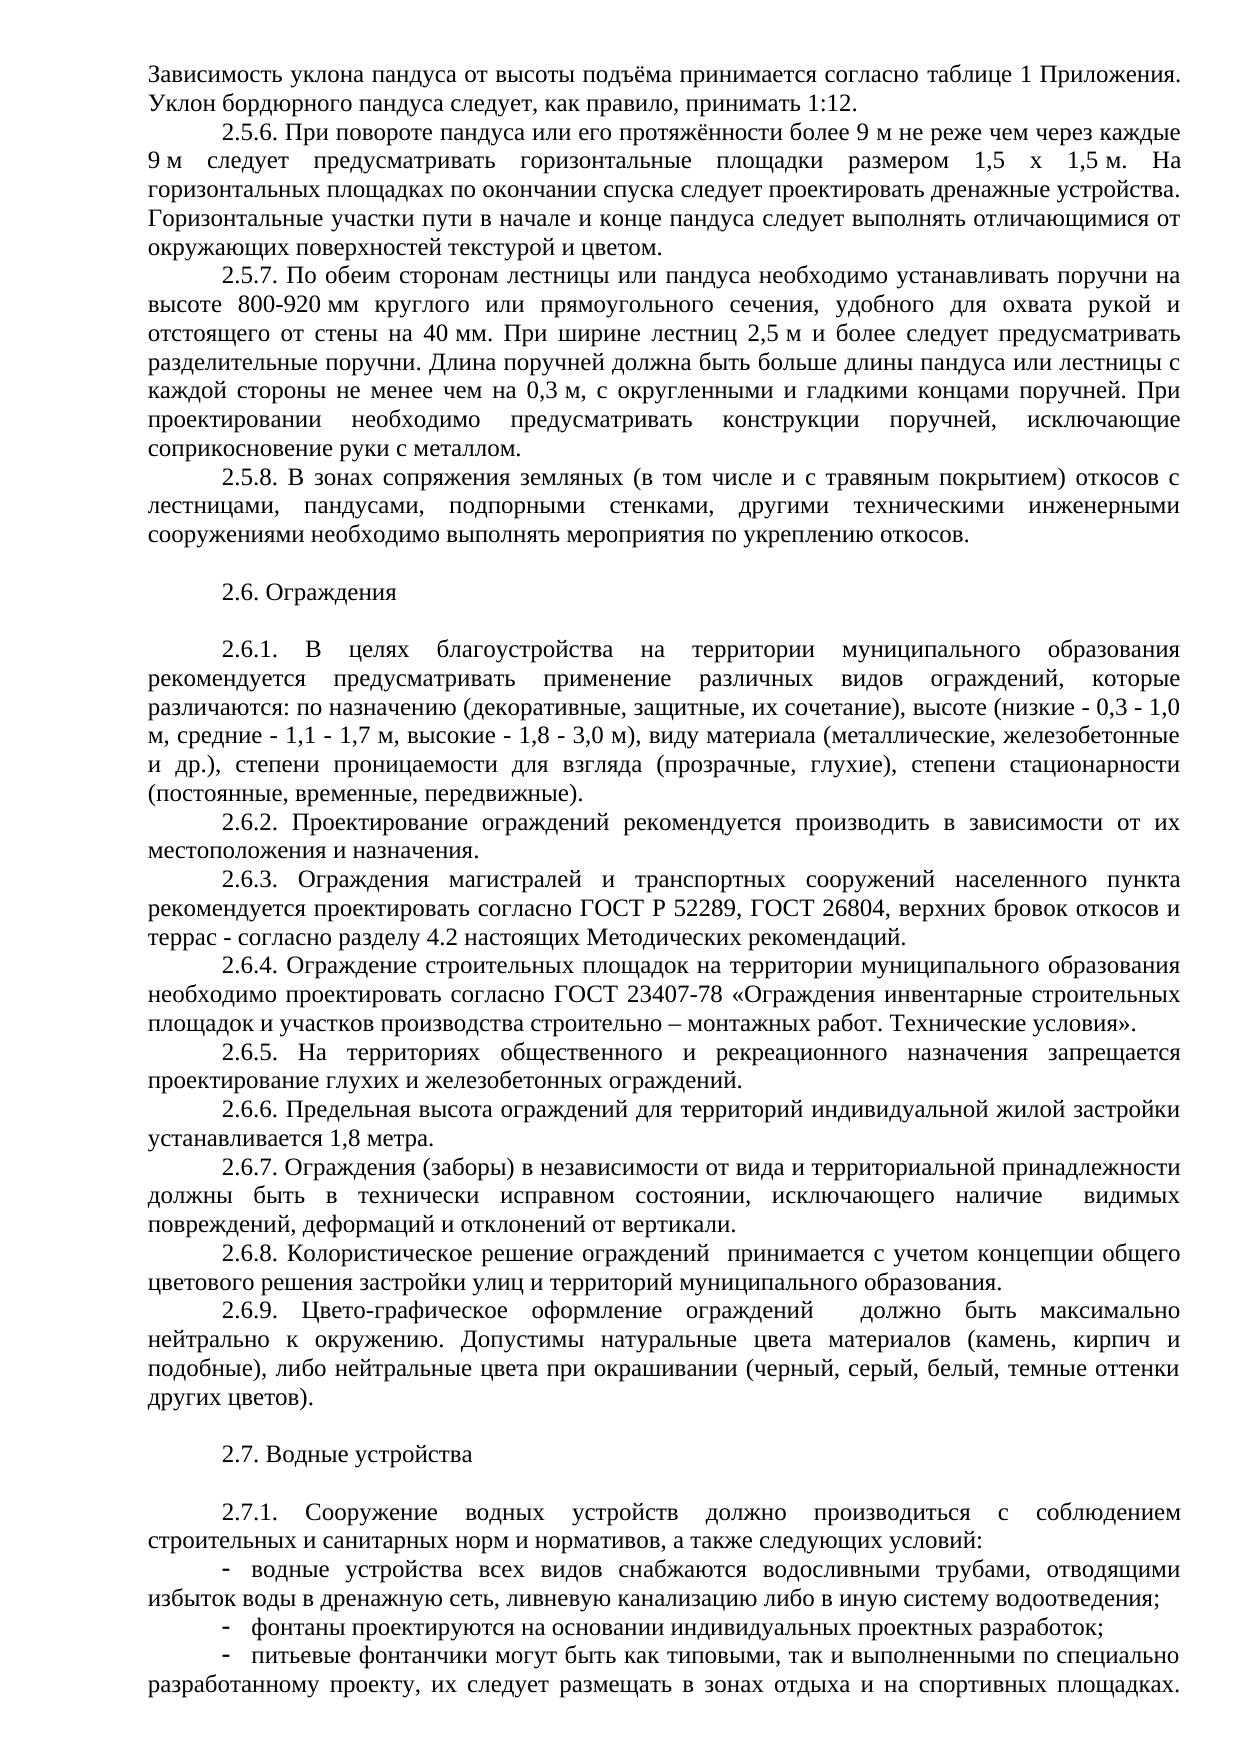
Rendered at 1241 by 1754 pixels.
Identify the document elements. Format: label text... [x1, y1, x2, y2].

text 2.6.4. Ограждение строительных площадок на территории муниципального образования необходимо проектировать согласно ГОСТ 23407-78 «Ограждения инвентарные строительных площадок и участков производства строительно – монтажных работ. Технические условия». [148, 950, 1181, 1037]
text 2.6.7. Ограждения (заборы) в независимости от вида и территориальной принадлежности должны быть в технически исправном состоянии, исключающего наличие видимых повреждений, деформаций и отклонений от вертикали. [148, 1152, 1181, 1238]
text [148, 59, 1181, 117]
text 2.6.2. Проектирование ограждений рекомендуется производить в зависимости от их местоположения и назначения. [148, 807, 1181, 864]
text 2.5.7. По обеим сторонам лестницы или пандуса необходимо устанавливать поручни на высоте 800-920 мм круглого или прямоугольного сечения, удобного для охвата рукой и отстоящего от стены на 40 мм. При ширине лестниц 2,5 м и более следует предусматривать разделительные поручни. Длина поручней должна быть больше длины пандуса или лестницы с каждой стороны не менее чем на 0,3 м, с округленными и гладкими концами поручней. При проектировании необходимо предусматривать конструкции поручней, исключающие соприкосновение руки с металлом. [148, 260, 1181, 462]
text 2.7.1. Сооружение водных устройств должно производиться с соблюдением строительных и санитарных норм и нормативов, а также следующих условий: [148, 1497, 1181, 1554]
text 2.6. Ограждения [148, 577, 1181, 605]
list фонтаны проектируются на основании индивидуальных проектных разработок; [148, 1612, 1181, 1640]
text 2.6.8. Колористическое решение ограждений принимается с учетом концепции общего цветового решения застройки улиц и территорий муниципального образования. [148, 1238, 1181, 1295]
text 2.5.8. В зонах сопряжения земляных (в том числе и с травяным покрытием) откосов с лестницами, пандусами, подпорными стенками, другими техническими инженерными сооружениями необходимо выполнять мероприятия по укреплению откосов. [148, 462, 1181, 548]
text 2.7. Водные устройства [148, 1439, 1181, 1468]
text 2.6.1. В целях благоустройства на территории муниципального образования рекомендуется предусматривать применение различных видов ограждений, которые различаются: по назначению (декоративные, защитные, их сочетание), высоте (низкие - 0,3 - 1,0 м, средние - 1,1 - 1,7 м, высокие - 1,8 - 3,0 м), виду материала (металлические, железобетонные и др.), степени проницаемости для взгляда (прозрачные, глухие), степени стационарности (постоянные, временные, передвижные). [148, 634, 1181, 807]
text 2.5.6. При повороте пандуса или его протяжённости более 9 м не реже чем через каждые 9 м следует предусматривать горизонтальные площадки размером 1,5 x 1,5 м. На горизонтальных площадках по окончании спуска следует проектировать дренажные устройства. Горизонтальные участки пути в начале и конце пандуса следует выполнять отличающимися от окружающих поверхностей текстурой и цветом. [148, 117, 1181, 260]
text 2.6.6. Предельная высота ограждений для территорий индивидуальной жилой застройки устанавливается 1,8 метра. [148, 1094, 1181, 1152]
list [148, 1640, 1181, 1698]
text 2.6.9. Цвето-графическое оформление ограждений должно быть максимально нейтрально к окружению. Допустимы натуральные цвета материалов (камень, кирпич и подобные), либо нейтральные цвета при окрашивании (черный, серый, белый, темные оттенки других цветов). [148, 1295, 1181, 1410]
text 2.6.5. На территориях общественного и рекреационного назначения запрещается проектирование глухих и железобетонных ограждений. [148, 1037, 1181, 1094]
text 2.6.3. Ограждения магистралей и транспортных сооружений населенного пункта рекомендуется проектировать согласно ГОСТ Р 52289, ГОСТ 26804, верхних бровок откосов и террас - согласно разделу 4.2 настоящих Методических рекомендаций. [148, 864, 1181, 950]
list водные устройства всех видов снабжаются водосливными трубами, отводящими избыток воды в дренажную сеть, ливневую канализацию либо в иную систему водоотведения; [148, 1554, 1181, 1612]
